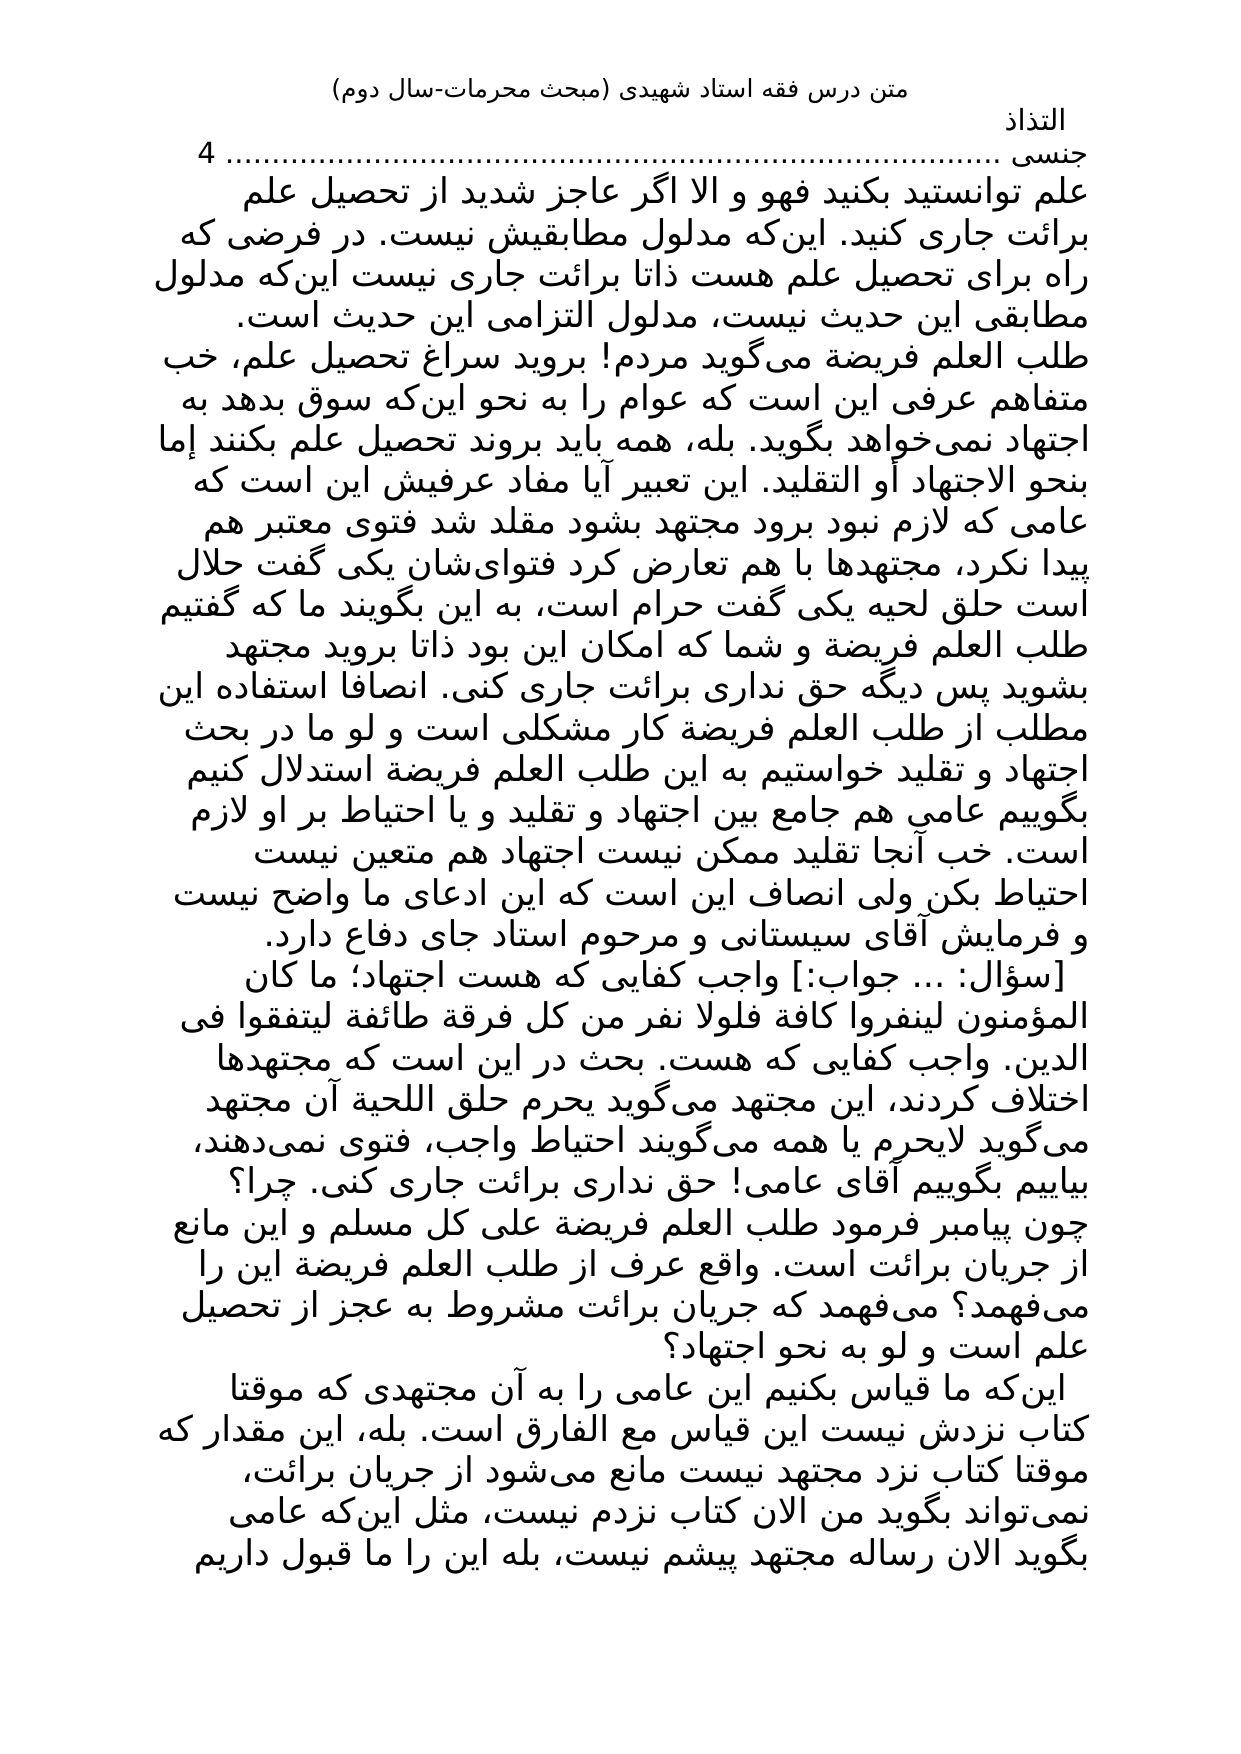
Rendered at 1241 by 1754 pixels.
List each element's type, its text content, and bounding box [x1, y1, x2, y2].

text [150, 171, 1090, 954]
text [150, 1367, 1090, 1573]
text [سؤال: ... جواب:] واجب کفایی که هست اجتهاد؛ ما کان المؤمنون لینفروا کافة فلولا نفر من کل فرقة طائفة لیتفقوا فی الدین. واجب کفایی که هست. بحث در این است که مجتهدها اختلاف کردند، این مجتهد می‌‌گوید یحرم حلق اللحیة آن مجتهد می‌‌گوید لایحرم یا همه می‌‌گویند احتیاط واجب، ‌فتوی نمی‌دهند، ‌بیاییم بگوییم آقای عامی!‌ حق نداری برائت جاری کنی. چرا؟‌ چون پیامبر فرمود طلب العلم فریضة علی کل مسلم و این مانع از جریان برائت است. واقع عرف از طلب العلم فریضة این را می‌‌فهمد؟ می‌‌فهمد که جریان برائت مشروط به عجز از تحصیل علم است و لو به نحو اجتهاد؟‌ [150, 954, 1090, 1367]
